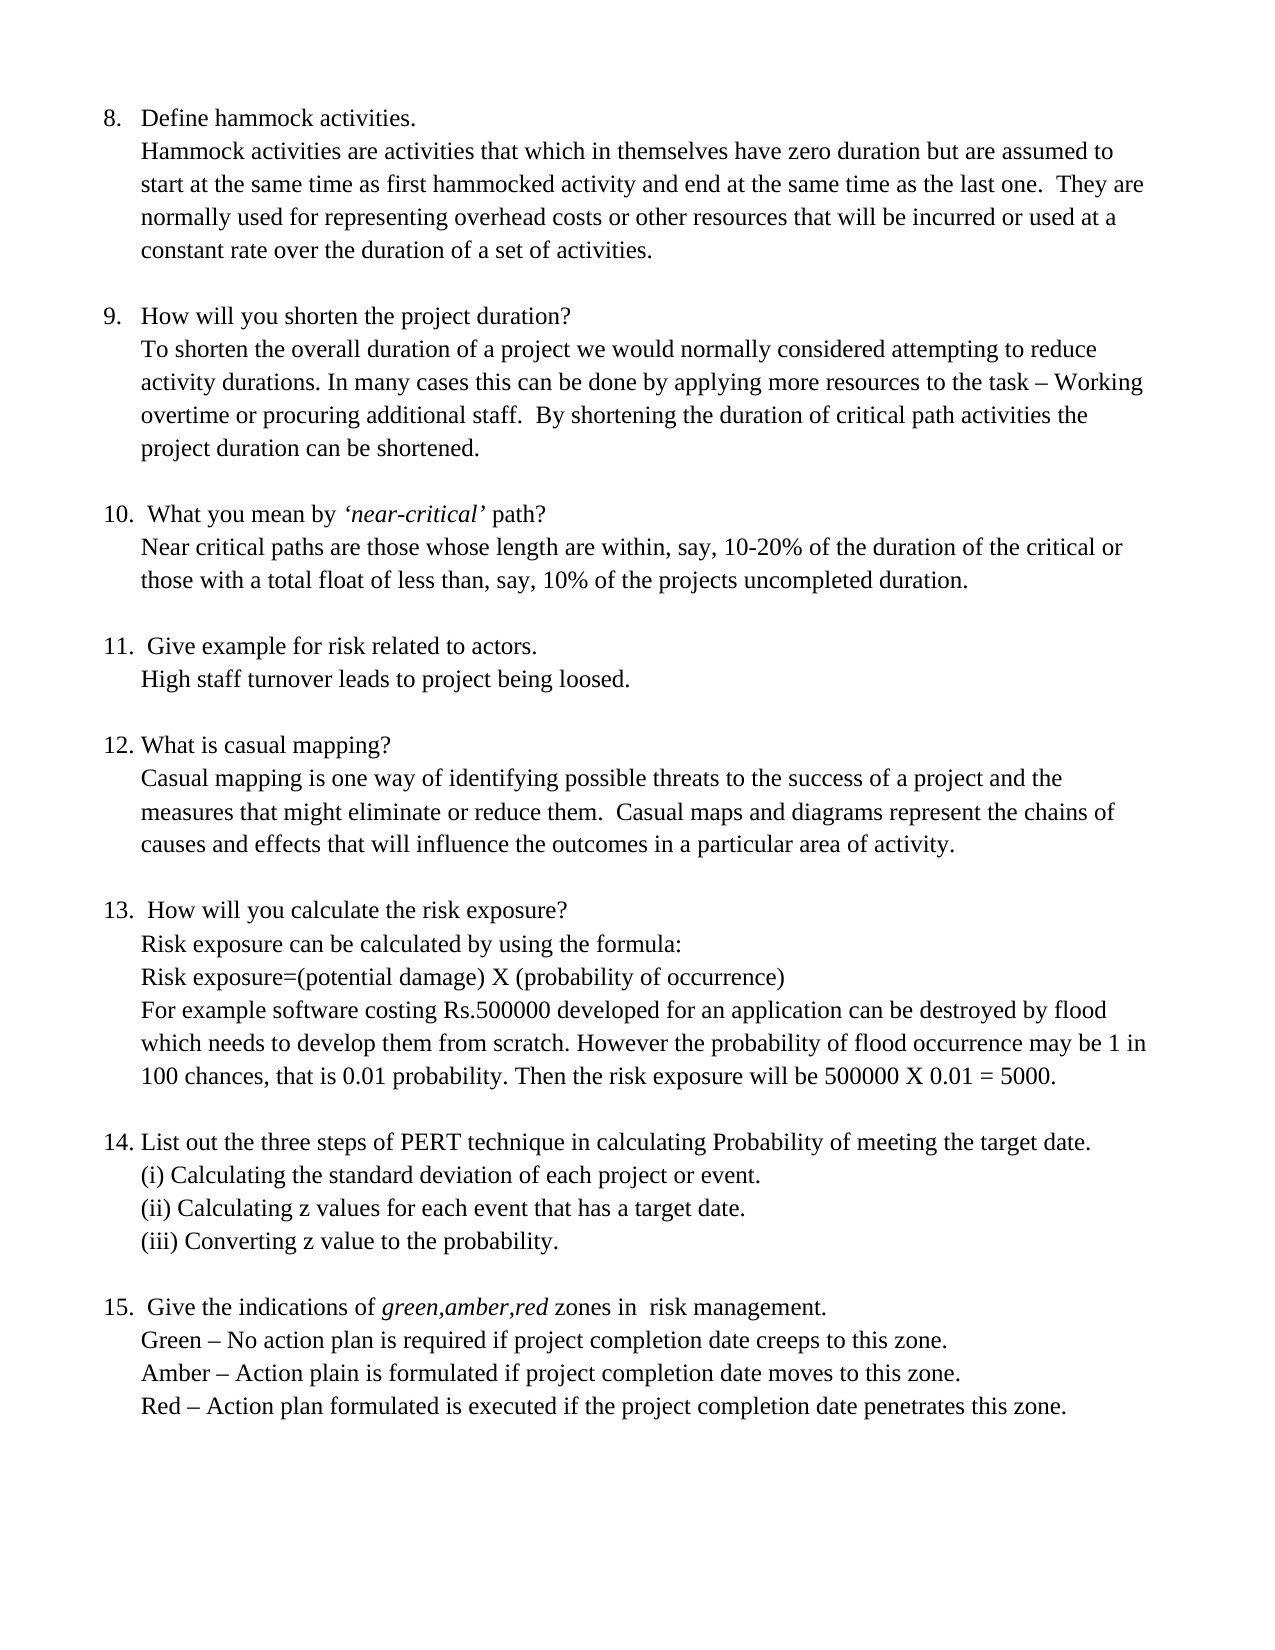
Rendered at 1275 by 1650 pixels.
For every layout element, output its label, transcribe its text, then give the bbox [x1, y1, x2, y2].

list Define hammock activities. [103, 103, 1153, 132]
list How will you shorten the project duration? [103, 301, 1153, 330]
list For example software costing Rs.500000 developed for an application can be destroyed by flood which needs to develop them from scratch. However the probability of flood occurrence may be 1 in 100 chances, that is 0.01 probability. Then the risk exposure will be 500000 X 0.01 = 5000. [141, 995, 1153, 1089]
list List out the three steps of PERT technique in calculating Probability of meeting the target date. [103, 1127, 1153, 1156]
list To shorten the overall duration of a project we would normally considered attempting to reduce activity durations. In many cases this can be done by applying more resources to the task – Working overtime or procuring additional staff. By shortening the duration of critical path activities the project duration can be shortened. [141, 334, 1153, 462]
list Give example for risk related to actors. [103, 631, 1153, 660]
list Near critical paths are those whose length are within, say, 10-20% of the duration of the critical or those with a total float of less than, say, 10% of the projects uncompleted duration. [141, 532, 1153, 594]
list How will you calculate the risk exposure? [103, 896, 1153, 924]
list Give the indications of green,amber,red zones in risk management. [103, 1292, 1153, 1321]
list High staff turnover leads to project being loosed. [141, 664, 1153, 693]
list Green – No action plan is required if project completion date creeps to this zone. [141, 1325, 1153, 1354]
list Risk exposure=(potential damage) X (probability of occurrence) [141, 962, 1153, 990]
list (i) Calculating the standard deviation of each project or event. [141, 1160, 1153, 1188]
list Risk exposure can be calculated by using the formula: [141, 929, 1153, 957]
list What is casual mapping? [103, 731, 1153, 759]
list (iii) Converting z value to the probability. [141, 1226, 1153, 1254]
list Hammock activities are activities that which in themselves have zero duration but are assumed to start at the same time as first hammocked activity and end at the same time as the last one. They are normally used for representing overhead costs or other resources that will be incurred or used at a constant rate over the duration of a set of activities. [141, 136, 1153, 264]
list Amber – Action plain is formulated if project completion date moves to this zone. [141, 1358, 1153, 1387]
list Red – Action plan formulated is executed if the project completion date penetrates this zone. [141, 1391, 1153, 1420]
list (ii) Calculating z values for each event that has a target date. [141, 1193, 1153, 1222]
list Casual mapping is one way of identifying possible threats to the success of a project and the measures that might eliminate or reduce them. Casual maps and diagrams represent the chains of causes and effects that will influence the outcomes in a particular area of activity. [141, 763, 1153, 858]
list What you mean by ‘near-critical’ path? [103, 499, 1153, 528]
